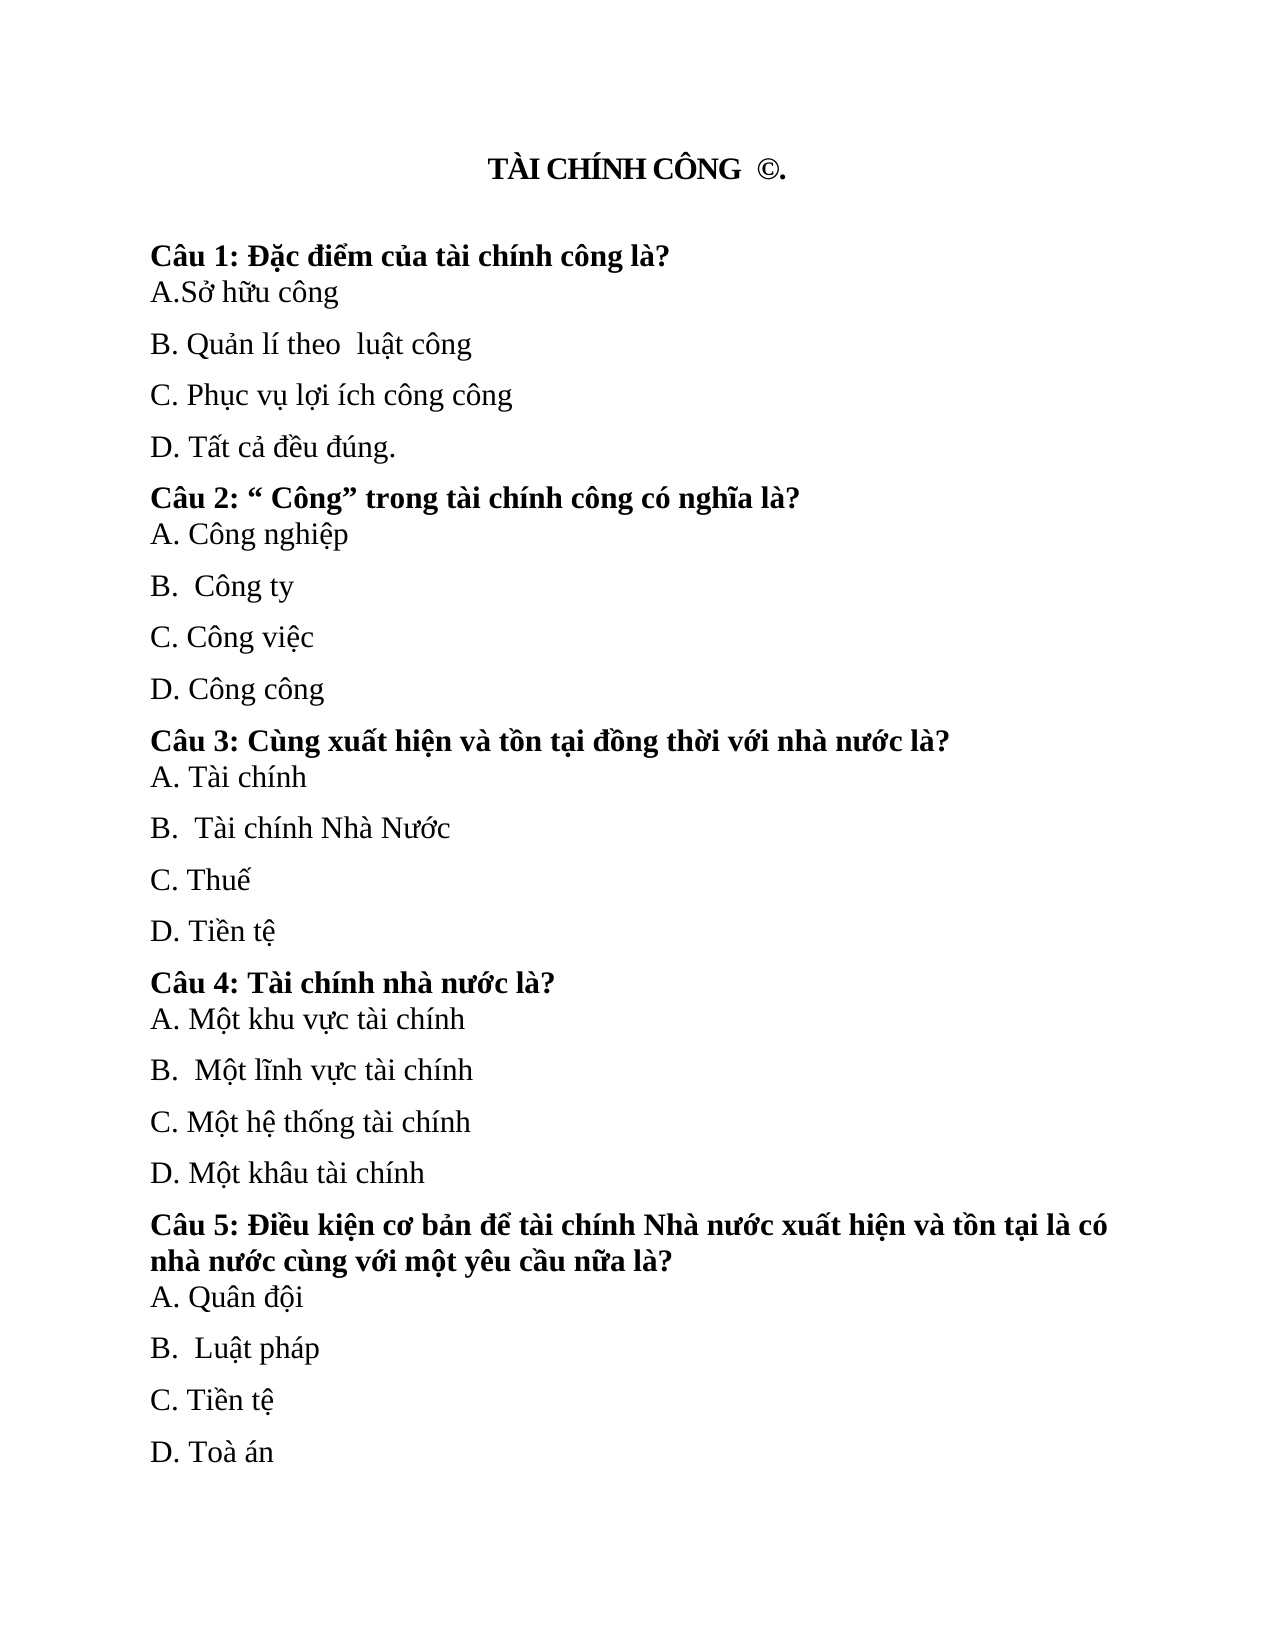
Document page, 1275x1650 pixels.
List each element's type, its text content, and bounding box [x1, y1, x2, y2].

text C. Một hệ thống tài chính [150, 1103, 1125, 1139]
text B. Một lĩnh vực tài chính [150, 1052, 1125, 1087]
text C. Thuế [150, 861, 1125, 897]
text C. Tiền tệ [150, 1381, 1125, 1417]
text Câu 1: Đặc điểm của tài chính công là? [150, 237, 1125, 273]
text C. Phục vụ lợi ích công công [150, 377, 1125, 412]
text A. Một khu vực tài chính [150, 1000, 1125, 1036]
text B. Luật pháp [150, 1330, 1125, 1366]
text Câu 2: “ Công” trong tài chính công có nghĩa là? [150, 480, 1125, 516]
text B. Tài chính Nhà Nước [150, 809, 1125, 845]
text D. Công công [150, 670, 1125, 706]
text A. Tài chính [150, 758, 1125, 794]
text TÀI CHÍNH CÔNG ©. [150, 150, 1125, 186]
text A. Công nghiệp [150, 516, 1125, 552]
text D. Một khâu tài chính [150, 1155, 1125, 1191]
text Câu 4: Tài chính nhà nước là? [150, 964, 1125, 1000]
text Câu 3: Cùng xuất hiện và tồn tại đồng thời với nhà nước là? [150, 722, 1125, 758]
text A.Sở hữu công [150, 273, 1125, 309]
text C. Công việc [150, 619, 1125, 655]
text D. Tất cả đều đúng. [150, 428, 1125, 464]
text Câu 5: Điều kiện cơ bản để tài chính Nhà nước xuất hiện và tồn tại là có nhà nước cùng với một yêu cầu nữa là? [150, 1206, 1125, 1278]
text A. Quân đội [150, 1278, 1125, 1314]
text D. Toà án [150, 1433, 1125, 1469]
text B. Công ty [150, 567, 1125, 603]
text B. Quản lí theo luật công [150, 325, 1125, 361]
text D. Tiền tệ [150, 912, 1125, 948]
